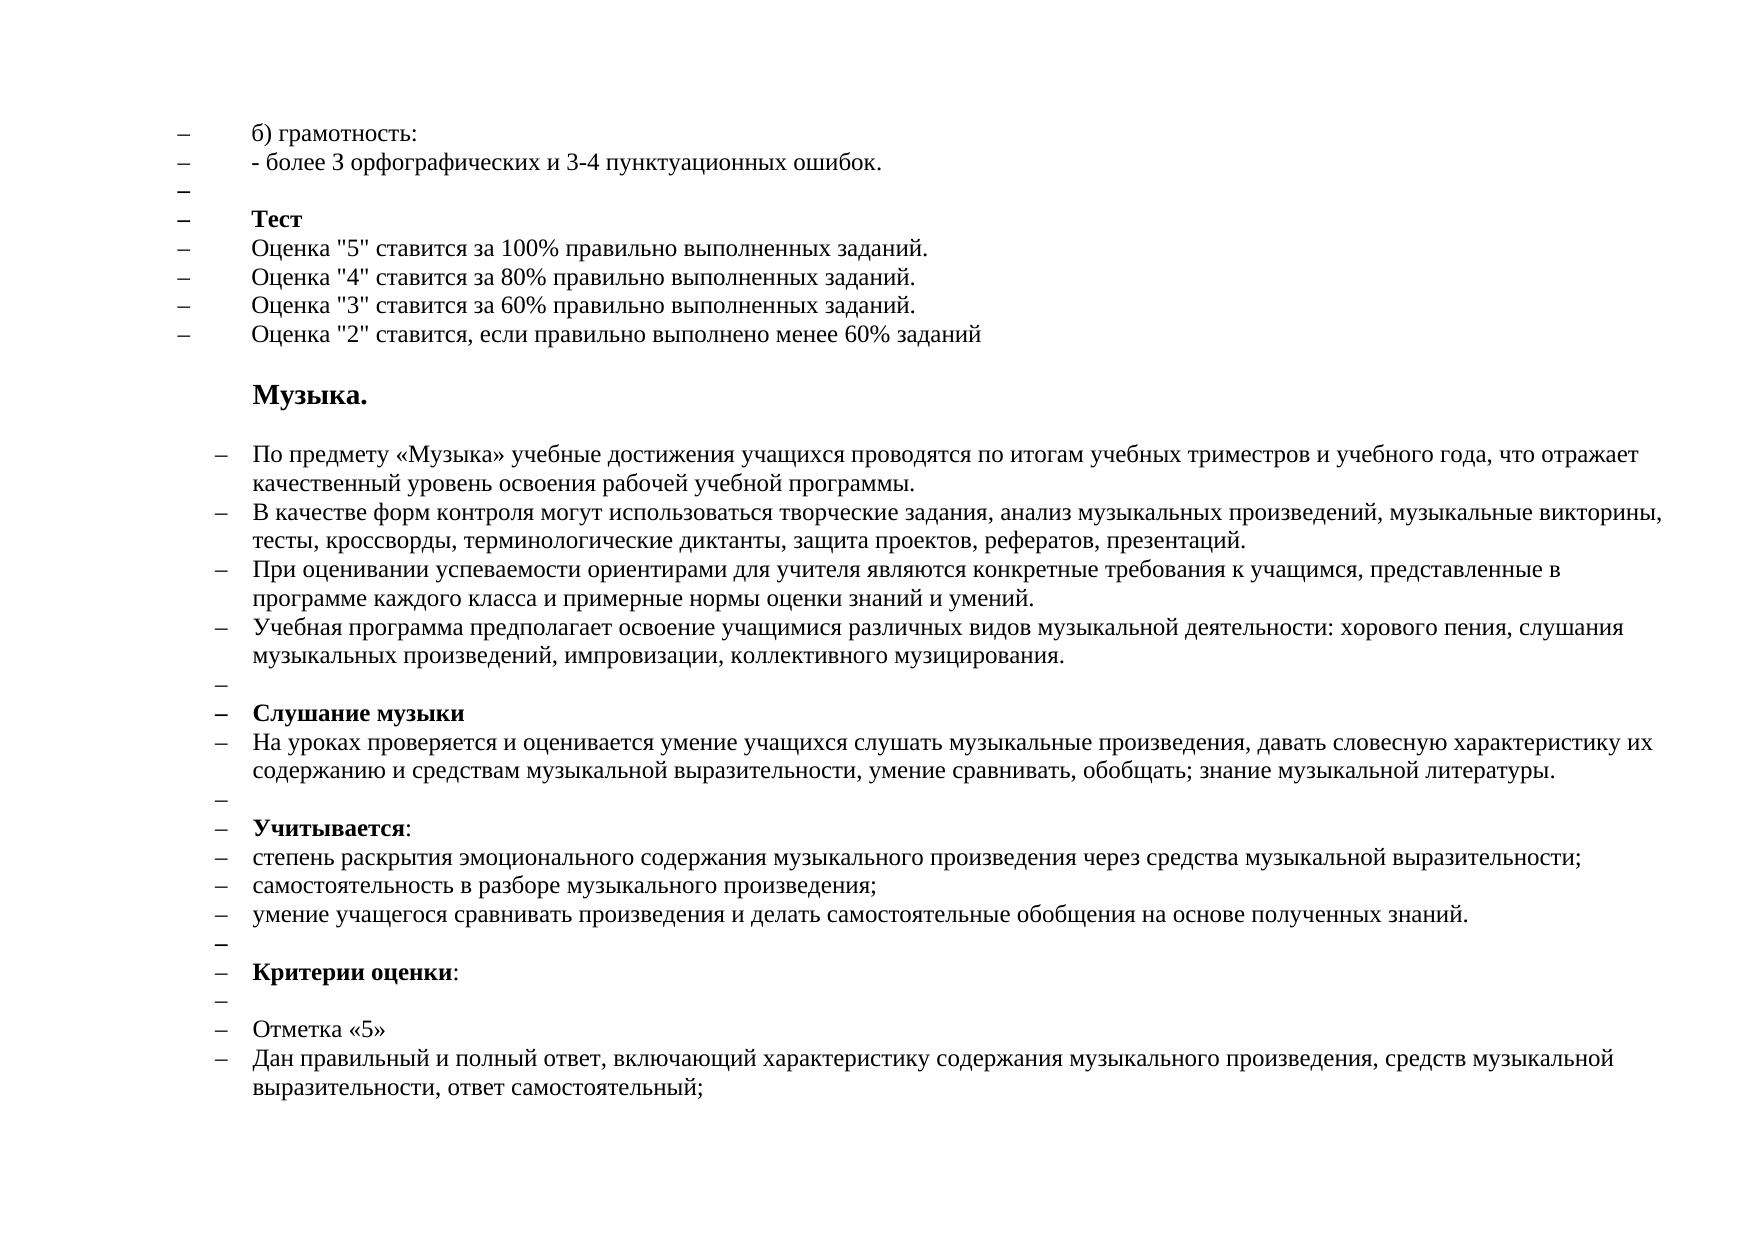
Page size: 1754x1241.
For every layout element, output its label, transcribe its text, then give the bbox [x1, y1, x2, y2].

list Дан правильный и полный ответ, включающий характеристику содержания музыкального произведения, средств музыкальной выразительности, ответ самостоятельный; [215, 1043, 1665, 1100]
list Учитывается: [215, 813, 1665, 842]
list б) грамотность: [177, 118, 1665, 147]
list Слушание музыки [215, 698, 1665, 727]
list По предмету «Музыка» учебные достижения учащихся проводятся по итогам учебных триместров и учебного года, что отражает качественный уровень освоения рабочей учебной программы. [215, 439, 1665, 497]
list самостоятельность в разборе музыкального произведения; [215, 870, 1665, 899]
list В качестве форм контроля могут использоваться творческие задания, анализ музыкальных произведений, музыкальные викторины, тесты, кроссворды, терминологические диктанты, защита проектов, рефератов, презентаций. [215, 497, 1665, 554]
list Оценка "4" ставится за 80% правильно выполненных заданий. [177, 262, 1665, 291]
list - более З орфографических и 3-4 пунктуационных ошибок. [177, 147, 1665, 176]
list Отметка «5» [215, 1014, 1665, 1043]
list Оценка "3" ставится за 60% правильно выполненных заданий. [177, 291, 1665, 319]
list степень раскрытия эмоционального содержания музыкального произведения через средства музыкальной выразительности; [215, 842, 1665, 870]
list Оценка "2" ставится, если правильно выполнено менее 60% заданий [177, 319, 1665, 348]
list На уроках проверяется и оценивается умение учащихся слушать музыкальные произведения, давать словесную характеристику их содержанию и средствам музыкальной выразительности, умение сравнивать, обобщать; знание музыкальной литературы. [215, 727, 1665, 784]
list Критерии оценки: [215, 957, 1665, 985]
list Оценка "5" ставится за 100% правильно выполненных заданий. [177, 233, 1665, 262]
list Тест [177, 204, 1665, 233]
list Музыка. [252, 377, 1665, 410]
list умение учащегося сравнивать произведения и делать самостоятельные обобщения на основе полученных знаний. [215, 899, 1665, 928]
list При оценивании успеваемости ориентирами для учителя являются конкретные требования к учащимся, представленные в программе каждого класса и примерные нормы оценки знаний и умений. [215, 554, 1665, 612]
list Учебная программа предполагает освоение учащимися различных видов музыкальной деятельности: хорового пения, слушания музыкальных произведений, импровизации, коллективного музицирования. [215, 612, 1665, 669]
